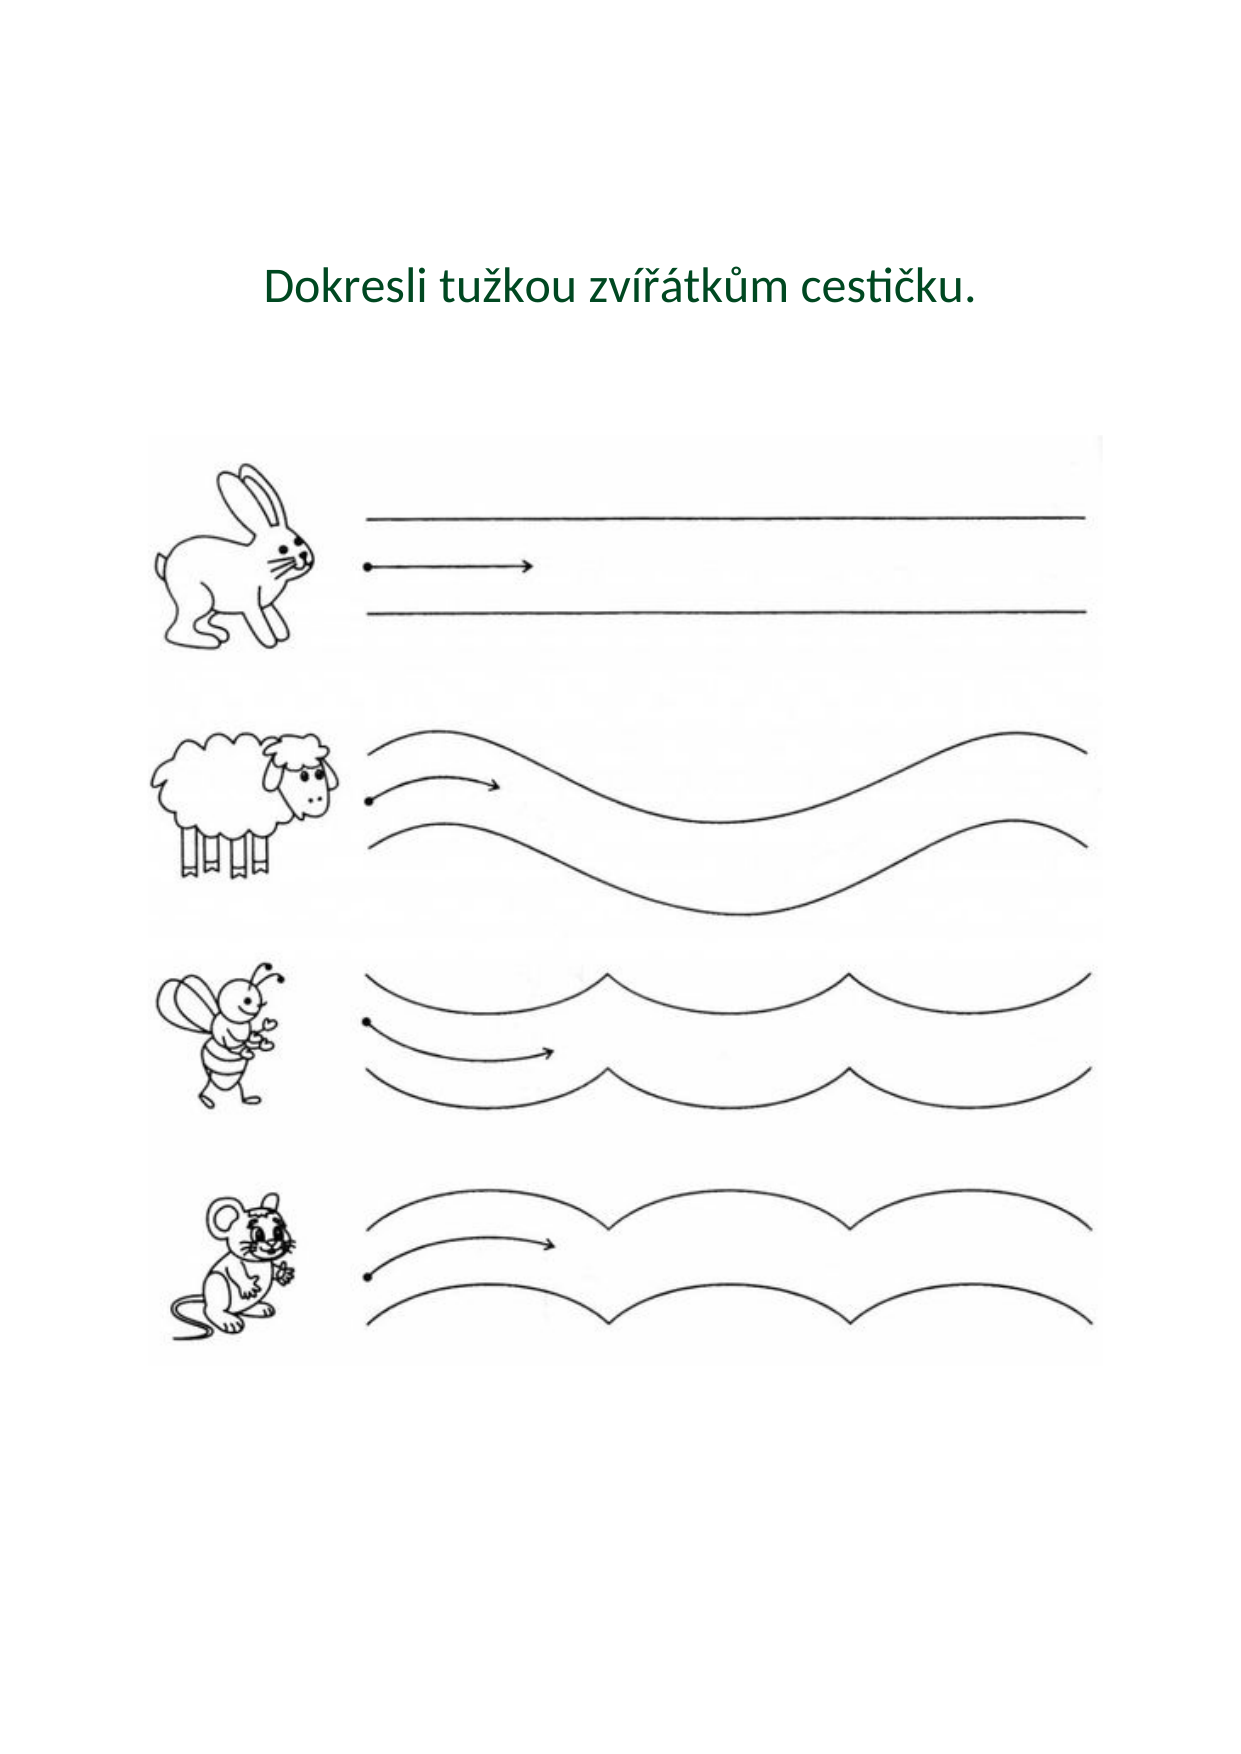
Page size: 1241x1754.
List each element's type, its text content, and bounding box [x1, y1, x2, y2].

text Dokresli tužkou zvířátkům cestičku. [148, 254, 1093, 315]
picture [147, 435, 1103, 1366]
